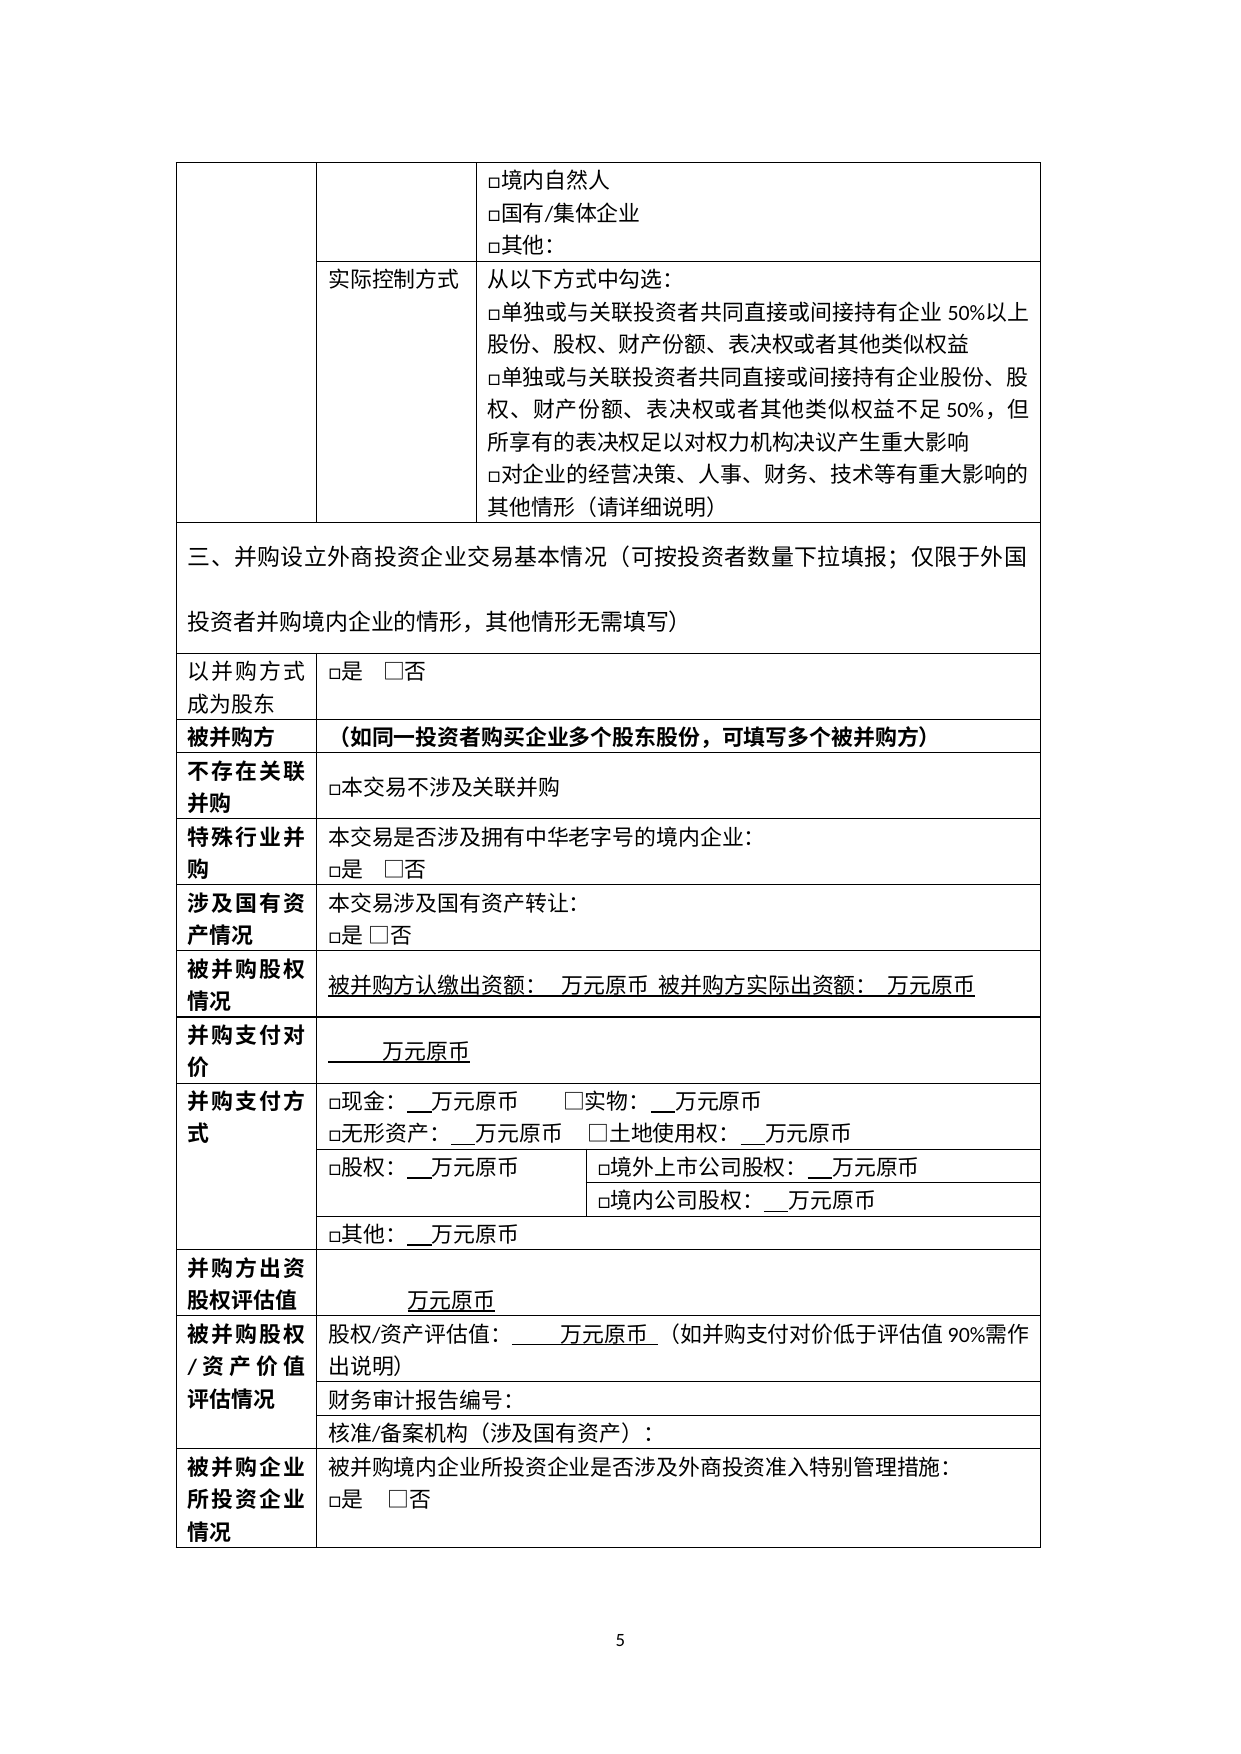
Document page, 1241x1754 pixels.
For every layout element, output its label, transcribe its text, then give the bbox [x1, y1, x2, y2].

table_cell （如同一投资者购买企业多个股东股份，可填写多个被并购方） [317, 720, 1040, 752]
table_cell 类别 [317, 163, 476, 261]
table_cell 本交易涉及国有资产转让： □是 □否 [317, 885, 1040, 950]
table_cell 以并购方式成为股东 [177, 654, 316, 719]
table_cell □是 □否 [317, 654, 1040, 719]
table_cell 万元原币 [317, 1250, 1040, 1315]
table_cell 并购支付对价 [177, 1018, 316, 1082]
table_cell 特殊行业并购 [177, 819, 316, 884]
table_cell 从以下方式中勾选： □单独或与关联投资者共同直接或间接持有企业50%以上股份、股权、财产份额、表决权或者其他类似权益 □单独或与关联投资者共同直接或间接持有企业股份、股权、财产份额、表决权或者其他类似权益不足50%，但所享有的表决权足以对权力机构决议产生重大影响 □对企业的经营决策、人事、财务、技术等有重大影响的其他情形（请详细说明） [477, 262, 1040, 522]
table_cell 被并购企业所投资企业情况 [177, 1449, 316, 1547]
table_cell 被并购股权情况 [177, 951, 316, 1016]
table_cell 并购方出资股权评估值 [177, 1250, 316, 1315]
table_cell 不存在关联并购 [177, 753, 316, 818]
table_cell 被并购方 [177, 720, 316, 752]
table_cell 实际控制方式 [317, 262, 476, 522]
table_cell 涉及国有资产情况 [177, 885, 316, 950]
table_cell 财务审计报告编号： [317, 1382, 1040, 1415]
table_cell 三、并购设立外商投资企业交易基本情况（可按投资者数量下拉填报；仅限于外国投资者并购境内企业的情形，其他情形无需填写） [177, 523, 1040, 653]
table_cell 本交易是否涉及拥有中华老字号的境内企业： □是 □否 [317, 819, 1040, 884]
table_cell 万元原币 [317, 1018, 1040, 1082]
table_cell □本交易不涉及关联并购 [317, 753, 1040, 818]
table_cell 被并购境内企业所投资企业是否涉及外商投资准入特别管理措施： □是 □否 [317, 1449, 1040, 1547]
table_cell 股权/资产评估值： 万元原币 （如并购支付对价低于评估值90%需作出说明） [317, 1316, 1040, 1381]
table_cell 被并购股权/资产价值评估情况 [177, 1316, 316, 1448]
table_cell □境外上市公司股权： 万元原币 [587, 1150, 1040, 1182]
table_cell 被并购方认缴出资额： 万元原币 被并购方实际出资额： 万元原币 [317, 951, 1040, 1016]
table_cell 并购支付方式 [177, 1084, 316, 1249]
table_cell □其他： 万元原币 [317, 1217, 1040, 1249]
table_cell 核准/备案机构（涉及国有资产）： [317, 1416, 1040, 1448]
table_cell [477, 163, 1040, 261]
table_cell □现金： 万元原币 □实物： 万元原币 □无形资产： 万元原币 □土地使用权： 万元原币 [317, 1084, 1040, 1148]
table_cell □股权： 万元原币 [317, 1150, 586, 1216]
table_cell □境内公司股权： 万元原币 [587, 1183, 1040, 1216]
